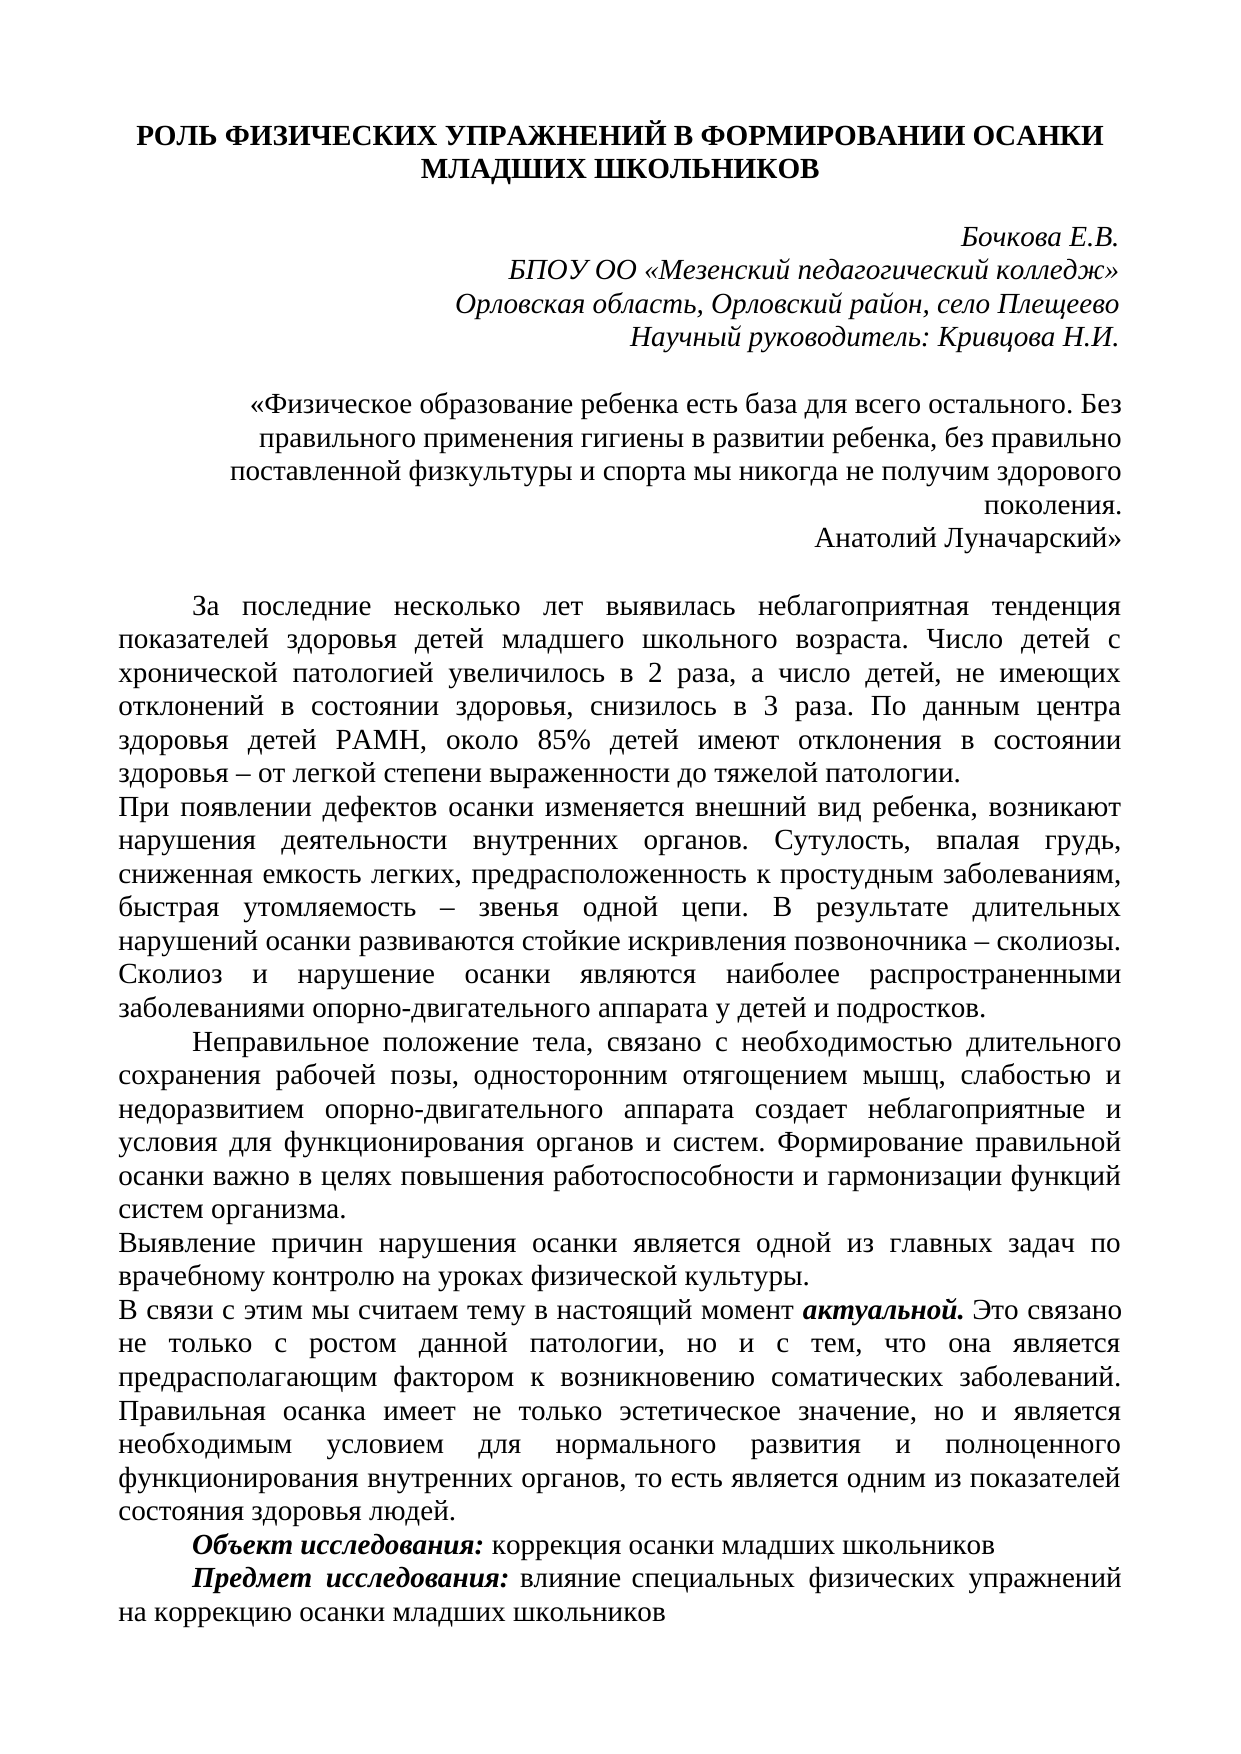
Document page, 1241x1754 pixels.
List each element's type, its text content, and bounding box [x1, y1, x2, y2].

text «Физическое образование ребенка есть база для всего остального. Без правильного применения гигиены в развитии ребенка, без правильно поставленной физкультуры и спорта мы никогда не получим здорового поколения. [118, 386, 1122, 521]
text Бочкова Е.В. [118, 219, 1122, 252]
text БПОУ ОО «Мезенский педагогический колледж» [118, 252, 1122, 286]
text Объект исследования: коррекция осанки младших школьников [118, 1527, 1122, 1560]
text В связи с этим мы считаем тему в настоящий момент актуальной. Это связано не только с ростом данной патологии, но и с тем, что она является предрасполагающим фактором к возникновению соматических заболеваний. Правильная осанка имеет не только эстетическое значение, но и является необходимым условием для нормального развития и полноценного функционирования внутренних органов, то есть является одним из показателей состояния здоровья людей. [118, 1292, 1122, 1527]
text При появлении дефектов осанки изменяется внешний вид ребенка, возникают нарушения деятельности внутренних органов. Сутулость, впалая грудь, сниженная емкость легких, предрасположенность к простудным заболеваниям, быстрая утомляемость – звенья одной цепи. В результате длительных нарушений осанки развиваются стойкие искривления позвоночника – сколиозы. Сколиоз и нарушение осанки являются наиболее распространенными заболеваниями опорно-двигательного аппарата у детей и подростков. [118, 789, 1122, 1024]
text Выявление причин нарушения осанки является одной из главных задач по врачебному контролю на уроках физической культуры. [118, 1225, 1122, 1292]
text Орловская область, Орловский район, село Плещеево [118, 286, 1122, 319]
text Анатолий Луначарский» [118, 521, 1122, 554]
text Предмет исследования: влияние специальных физических упражнений на коррекцию осанки младших школьников [118, 1560, 1122, 1627]
text Научный руководитель: Кривцова Н.И. [118, 319, 1122, 353]
text За последние несколько лет выявилась неблагоприятная тенденция показателей здоровья детей младшего школьного возраста. Число детей с хронической патологией увеличилось в 2 раза, а число детей, не имеющих отклонений в состоянии здоровья, снизилось в 3 раза. По данным центра здоровья детей РАМН, около 85% детей имеют отклонения в состоянии здоровья – от легкой степени выраженности до тяжелой патологии. [118, 588, 1122, 789]
text РОЛЬ ФИЗИЧЕСКИХ УПРАЖНЕНИЙ В ФОРМИРОВАНИИ ОСАНКИ МЛАДШИХ ШКОЛЬНИКОВ [118, 118, 1122, 185]
text Неправильное положение тела, связано с необходимостью длительного сохранения рабочей позы, односторонним отягощением мышц, слабостью и недоразвитием опорно-двигательного аппарата создает неблагоприятные и условия для функционирования органов и систем. Формирование правильной осанки важно в целях повышения работоспособности и гармонизации функций систем организма. [118, 1024, 1122, 1225]
